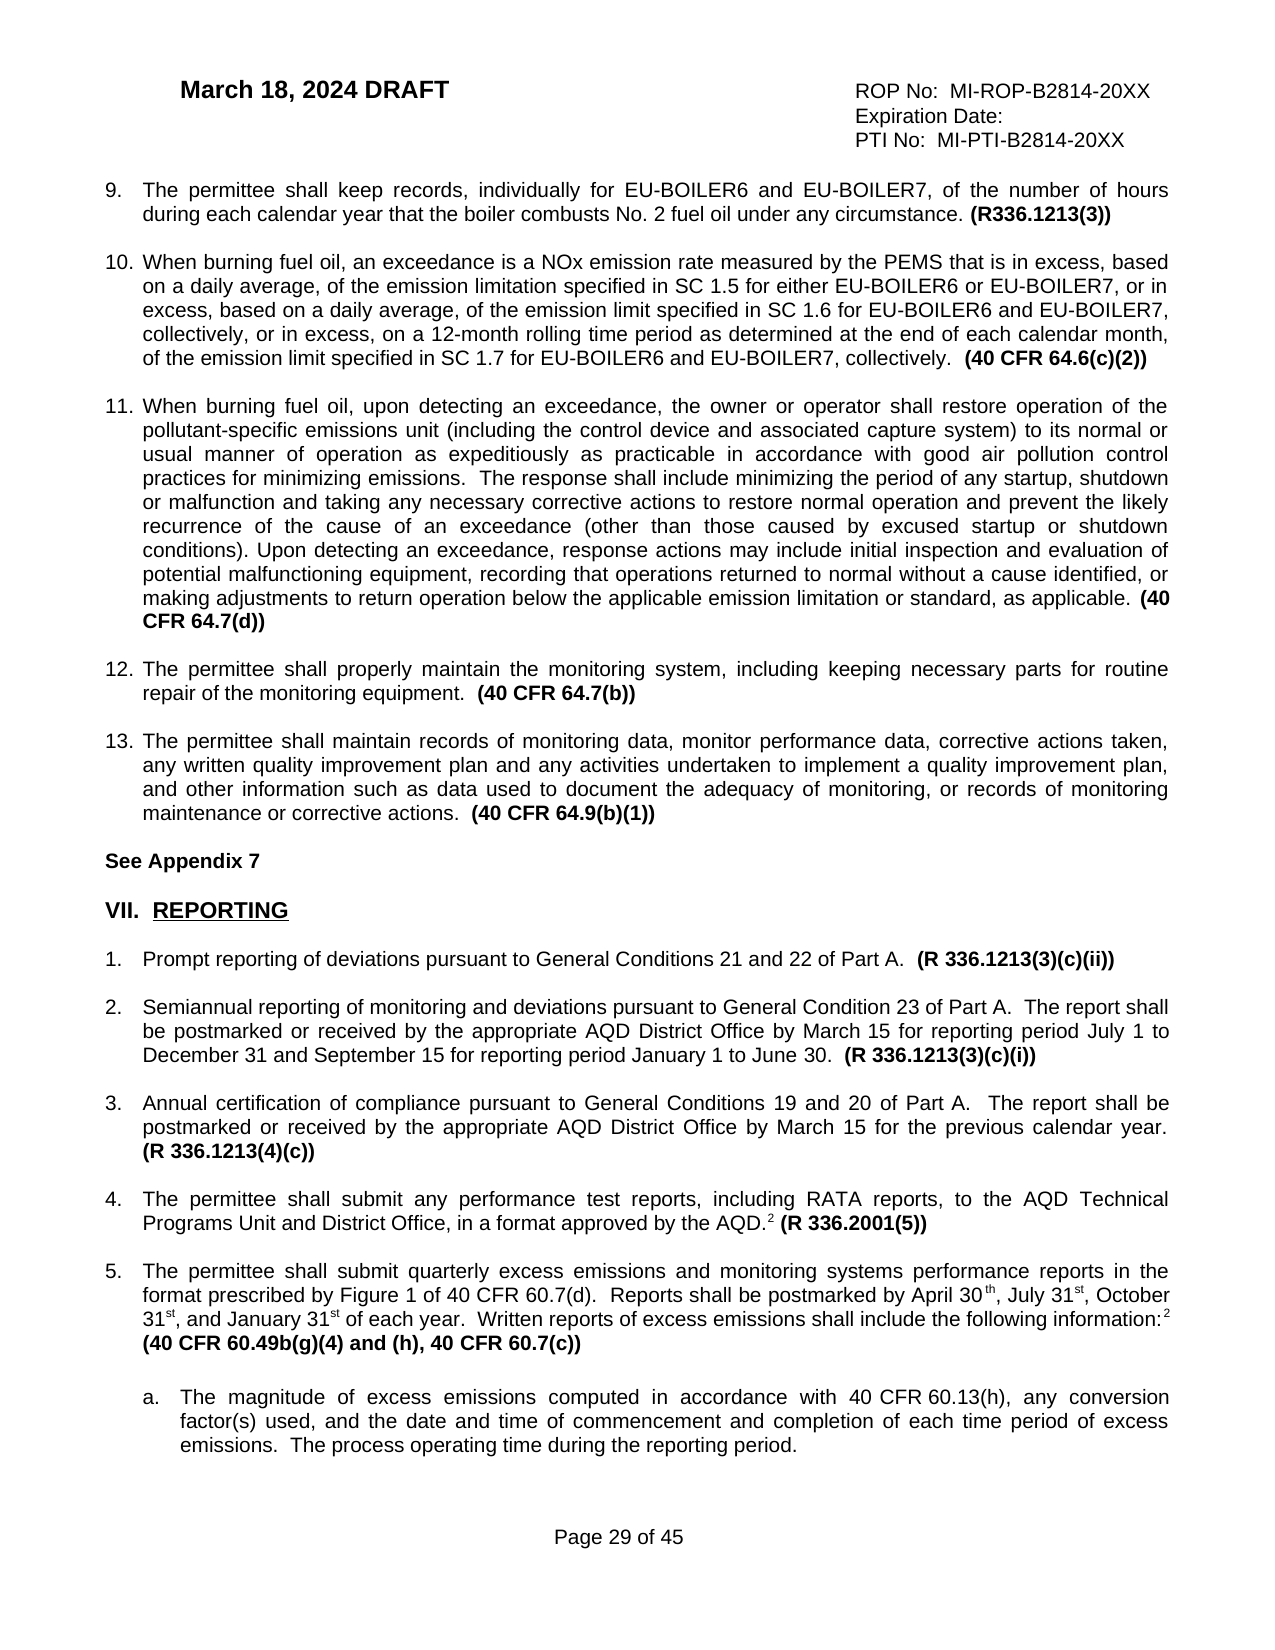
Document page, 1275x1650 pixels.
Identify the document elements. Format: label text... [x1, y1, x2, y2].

list The permittee shall properly maintain the monitoring system, including keeping necessary parts for routine repair of the monitoring equipment. (40 CFR 64.7(b)) [105, 657, 1170, 705]
text a. The magnitude of excess emissions computed in accordance with 40 CFR 60.13(h), any conversion factor(s) used, and the date and time of commencement and completion of each time period of excess emissions. The process operating time during the reporting period. [142, 1384, 1170, 1456]
list Annual certification of compliance pursuant to General Conditions 19 and 20 of Part A. The report shall be postmarked or received by the appropriate AQD District Office by March 15 for the previous calendar year. (R 336.1213(4)(c)) [105, 1091, 1170, 1163]
list When burning fuel oil, upon detecting an exceedance, the owner or operator shall restore operation of the pollutant-specific emissions unit (including the control device and associated capture system) to its normal or usual manner of operation as expeditiously as practicable in accordance with good air pollution control practices for minimizing emissions. The response shall include minimizing the period of any startup, shutdown or malfunction and taking any necessary corrective actions to restore normal operation and prevent the likely recurrence of the cause of an exceedance (other than those caused by excused startup or shutdown conditions). Upon detecting an exceedance, response actions may include initial inspection and evaluation of potential malfunctioning equipment, recording that operations returned to normal without a cause identified, or making adjustments to return operation below the applicable emission limitation or standard, as applicable. (40 CFR 64.7(d)) [105, 394, 1170, 633]
list Prompt reporting of deviations pursuant to General Conditions 21 and 22 of Part A. (R 336.1213(3)(c)(ii)) [105, 947, 1170, 971]
text VII. REPORTING [105, 897, 1170, 923]
list The permittee shall submit any performance test reports, including RATA reports, to the AQD Technical Programs Unit and District Office, in a format approved by the AQD.2 (R 336.2001(5)) [105, 1187, 1170, 1234]
list Semiannual reporting of monitoring and deviations pursuant to General Condition 23 of Part A. The report shall be postmarked or received by the appropriate AQD District Office by March 15 for reporting period July 1 to December 31 and September 15 for reporting period January 1 to June 30. (R 336.1213(3)(c)(i)) [105, 995, 1170, 1067]
list When burning fuel oil, an exceedance is a NOx emission rate measured by the PEMS that is in excess, based on a daily average, of the emission limitation specified in SC 1.5 for either EU-BOILER6 or EU-BOILER7, or in excess, based on a daily average, of the emission limit specified in SC 1.6 for EU-BOILER6 and EU-BOILER7, collectively, or in excess, on a 12-month rolling time period as determined at the end of each calendar month, of the emission limit specified in SC 1.7 for EU-BOILER6 and EU-BOILER7, collectively. (40 CFR 64.6(c)(2)) [105, 250, 1170, 370]
list The permittee shall maintain records of monitoring data, monitor performance data, corrective actions taken, any written quality improvement plan and any activities undertaken to implement a quality improvement plan, and other information such as data used to document the adequacy of monitoring, or records of monitoring maintenance or corrective actions. (40 CFR 64.9(b)(1)) [105, 729, 1170, 825]
list The permittee shall keep records, individually for EU-BOILER6 and EU-BOILER7, of the number of hours during each calendar year that the boiler combusts No. 2 fuel oil under any circumstance. (R336.1213(3)) [105, 178, 1170, 226]
list The permittee shall submit quarterly excess emissions and monitoring systems performance reports in the format prescribed by Figure 1 of 40 CFR 60.7(d). Reports shall be postmarked by April 30th, July 31st, October 31st, and January 31st of each year. Written reports of excess emissions shall include the following information:2 (40 CFR 60.49b(g)(4) and (h), 40 CFR 60.7(c)) [105, 1258, 1170, 1354]
text See Appendix 7 [105, 849, 1170, 873]
